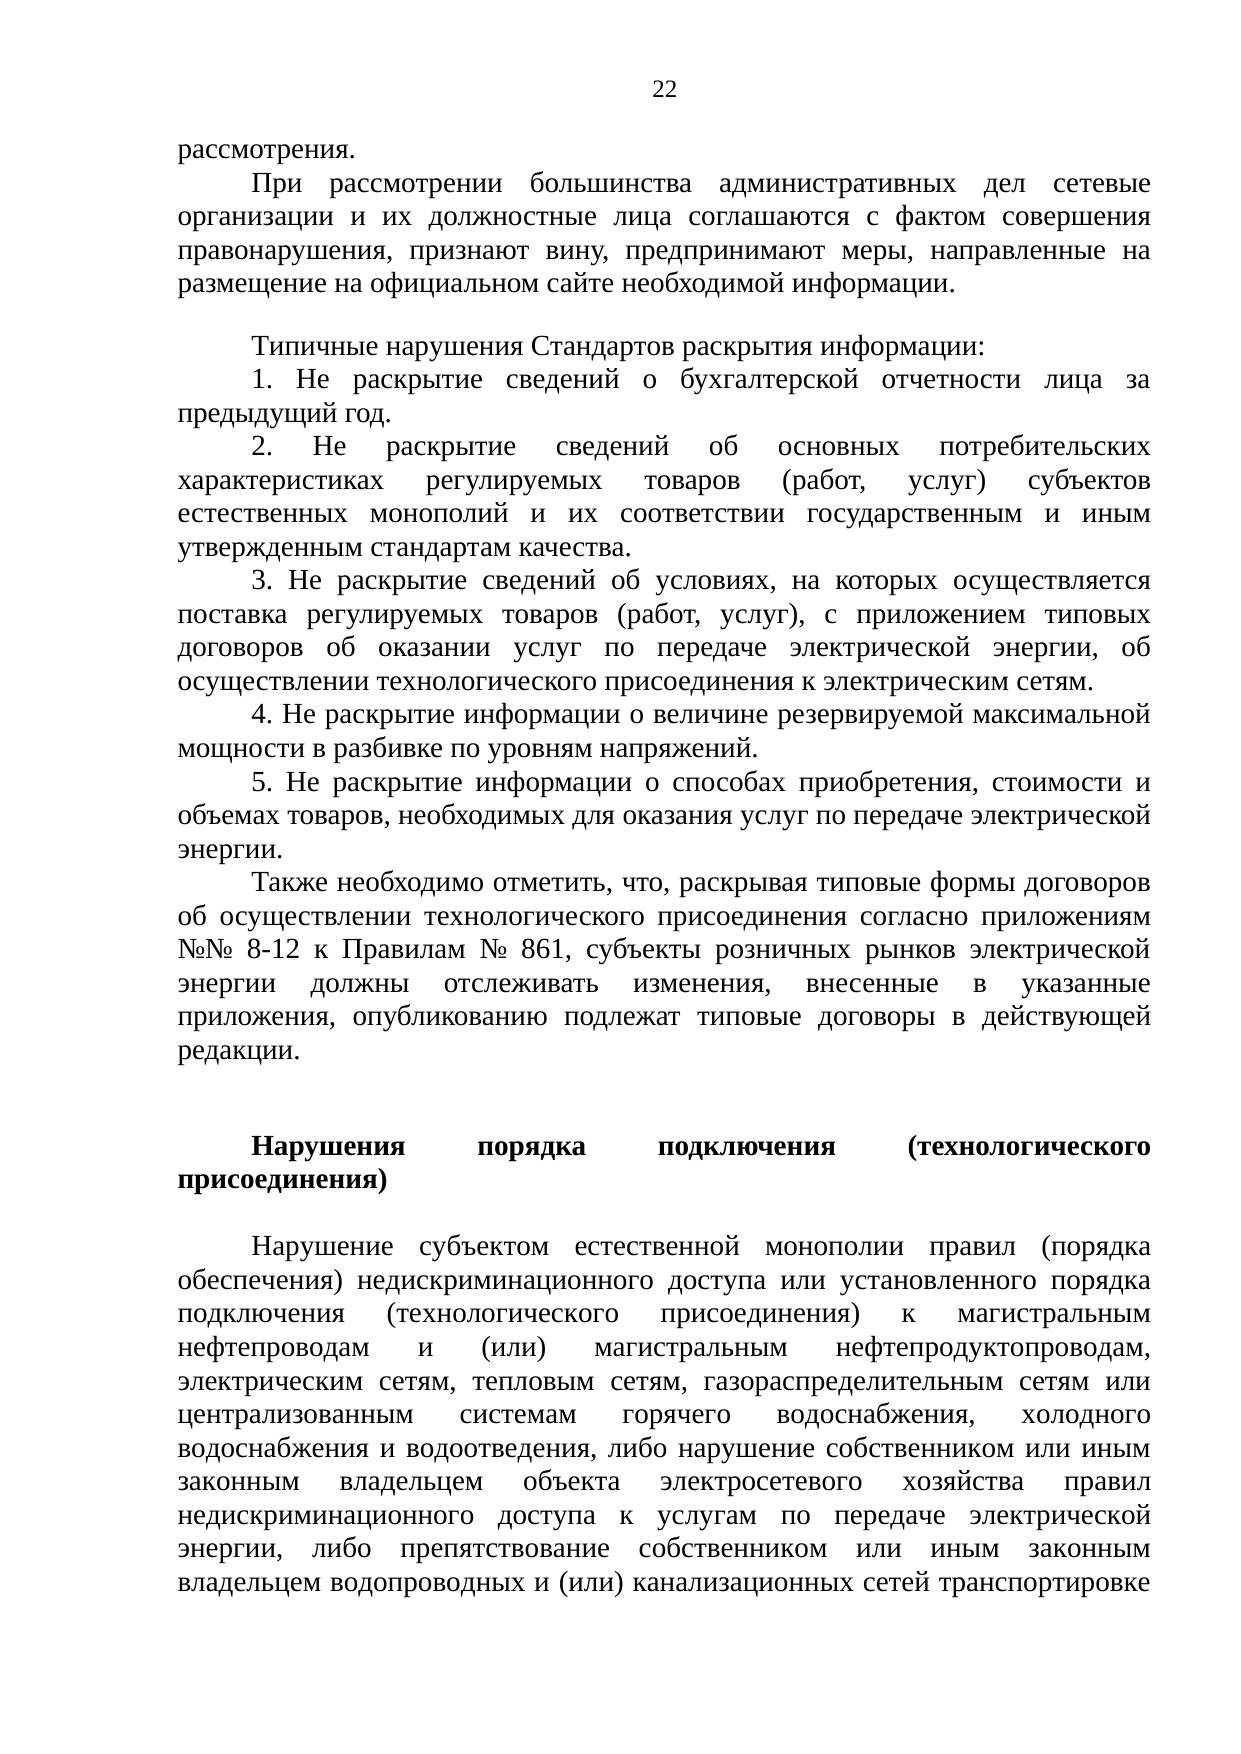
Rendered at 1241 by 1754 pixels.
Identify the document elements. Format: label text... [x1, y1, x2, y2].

text 4. Не раскрытие информации о величине резервируемой максимальной мощности в разбивке по уровням напряжений. [177, 697, 1152, 764]
text 2. Не раскрытие сведений об основных потребительских характеристиках регулируемых товаров (работ, услуг) субъектов естественных монополий и их соответствии государственным и иным утвержденным стандартам качества. [177, 428, 1152, 562]
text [177, 1228, 1152, 1597]
text 5. Не раскрытие информации о способах приобретения, стоимости и объемах товаров, необходимых для оказания услуг по передаче электрической энергии. [177, 764, 1152, 864]
list Типичные нарушения Стандартов раскрытия информации: [177, 328, 1152, 361]
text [177, 131, 1152, 165]
text 3. Не раскрытие сведений об условиях, на которых осуществляется поставка регулируемых товаров (работ, услуг), с приложением типовых договоров об оказании услуг по передаче электрической энергии, об осуществлении технологического присоединения к электрическим сетям. [177, 562, 1152, 697]
text Нарушения порядка подключения (технологического присоединения) [177, 1128, 1152, 1195]
text Также необходимо отметить, что, раскрывая типовые формы договоров об осуществлении технологического присоединения согласно приложениям №№ 8-12 к Правилам № 861, субъекты розничных рынков электрической энергии должны отслеживать изменения, внесенные в указанные приложения, опубликованию подлежат типовые договоры в действующей редакции. [177, 864, 1152, 1066]
text При рассмотрении большинства административных дел сетевые организации и их должностные лица соглашаются с фактом совершения правонарушения, признают вину, предпринимают меры, направленные на размещение на официальном сайте необходимой информации. [177, 165, 1152, 299]
text 1. Не раскрытие сведений о бухгалтерской отчетности лица за предыдущий год. [177, 361, 1152, 428]
